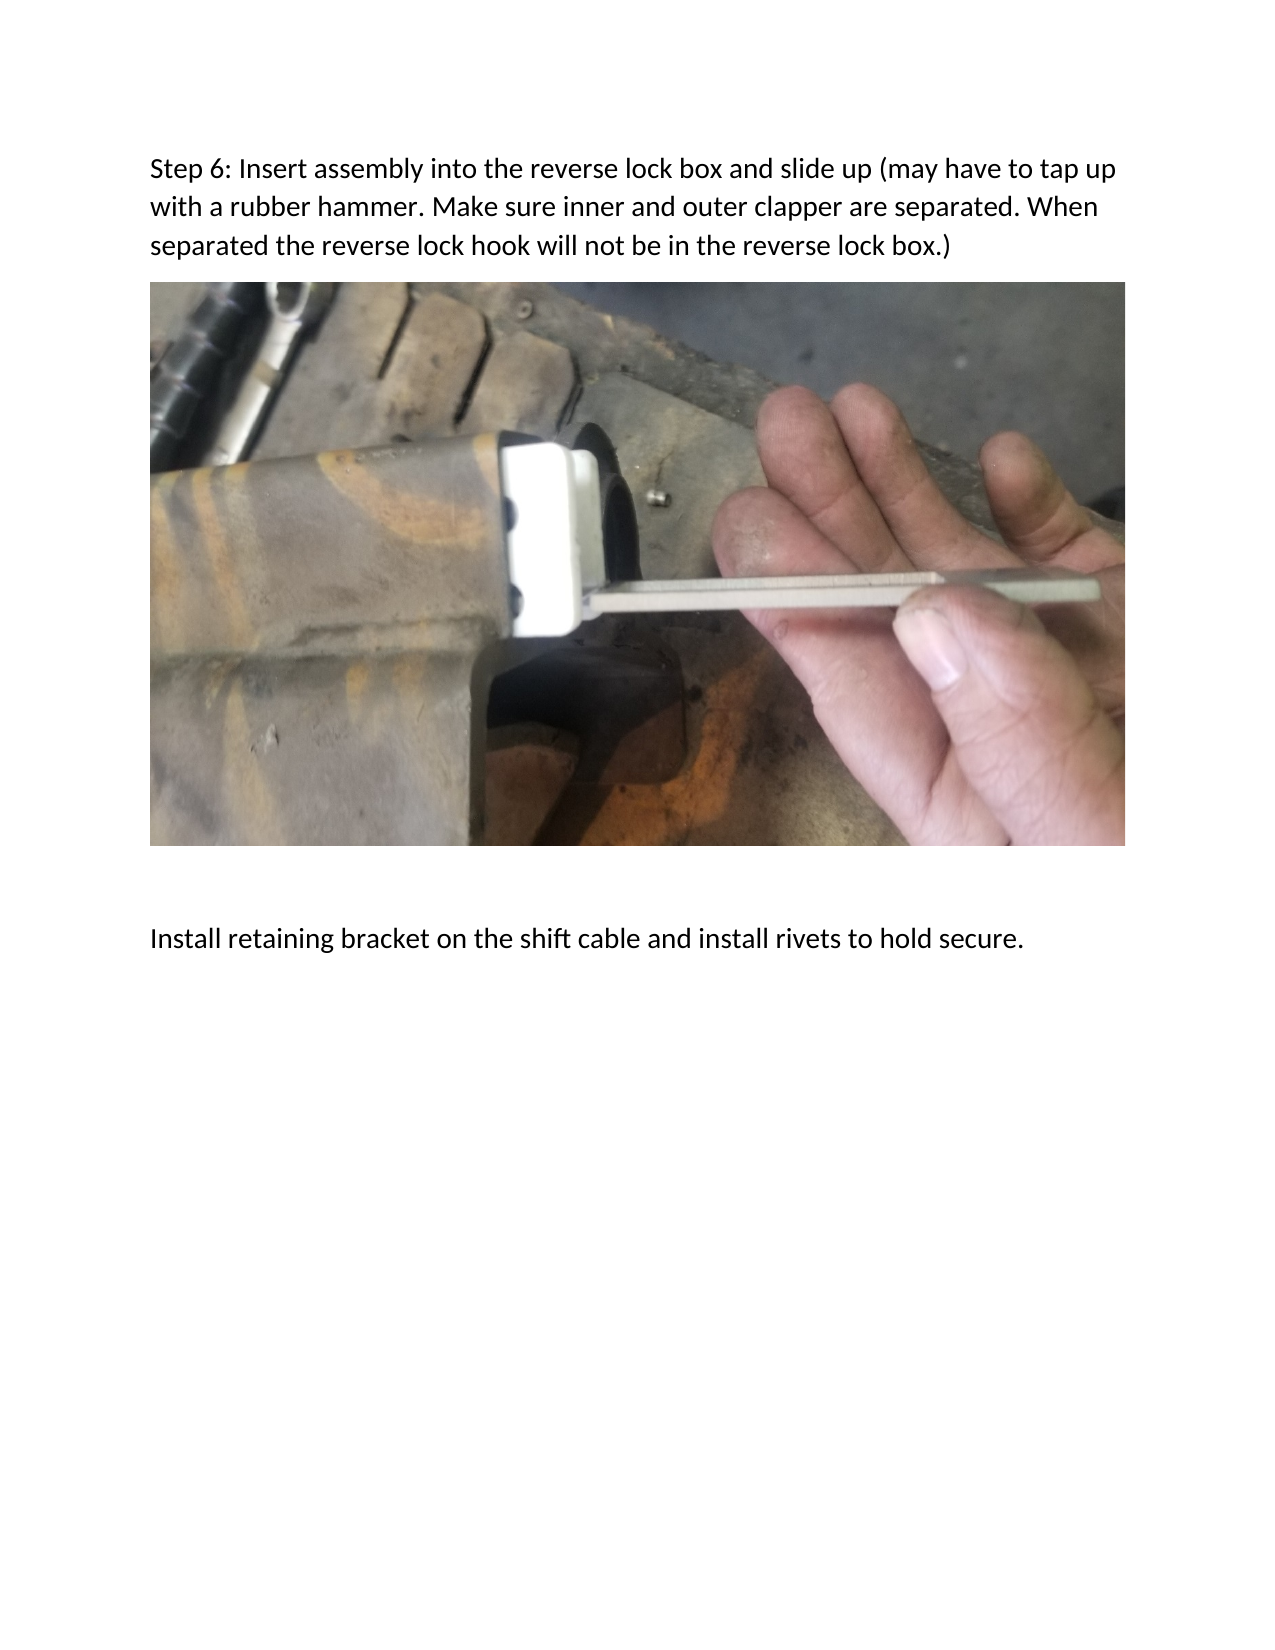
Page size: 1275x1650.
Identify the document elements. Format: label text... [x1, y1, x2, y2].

picture [150, 282, 1125, 846]
text Step 6: Insert assembly into the reverse lock box and slide up (may have to tap up with a rubber hammer. Make sure inner and outer clapper are separated. When separated the reverse lock hook will not be in the reverse lock box.) [150, 150, 1125, 262]
text Install retaining bracket on the shift cable and install rivets to hold secure. [150, 920, 1125, 956]
